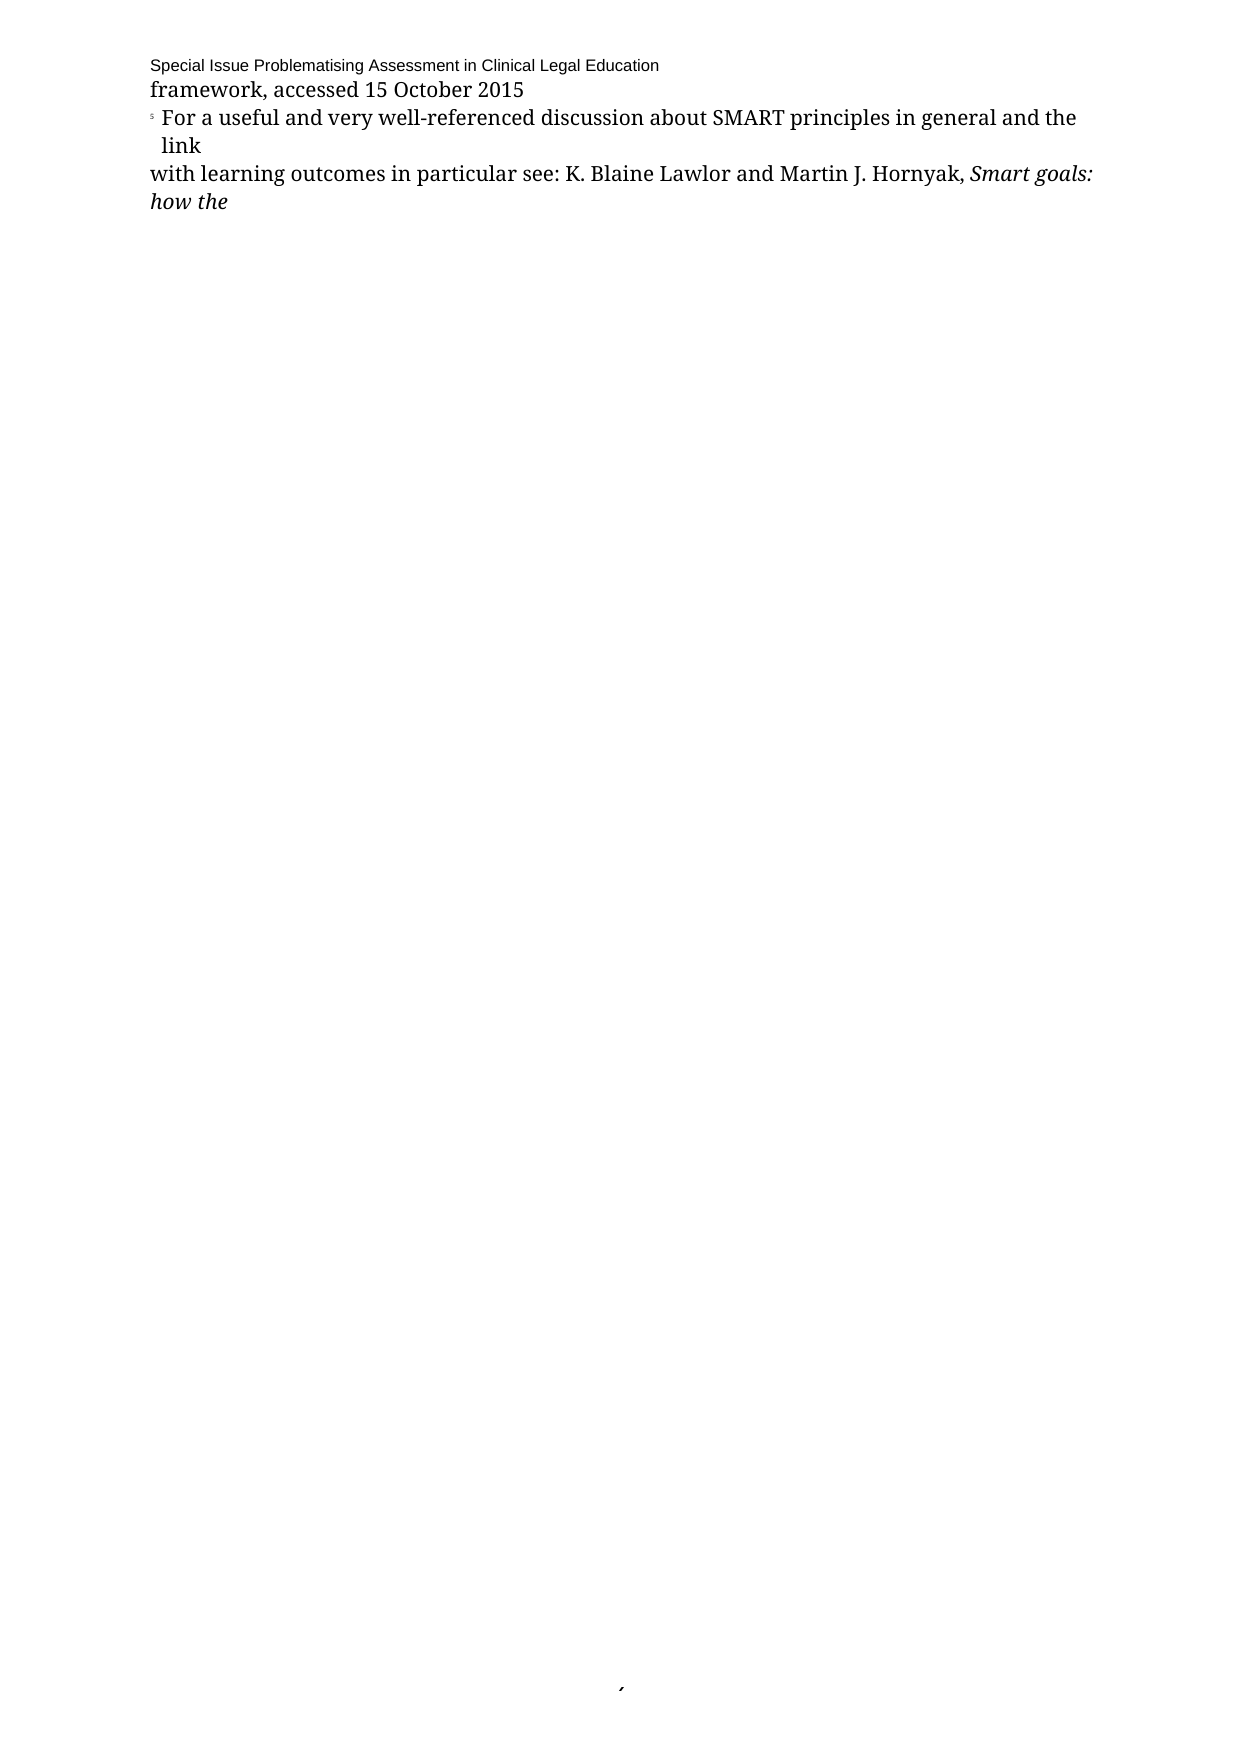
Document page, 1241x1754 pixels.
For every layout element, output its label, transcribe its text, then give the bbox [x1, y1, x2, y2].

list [150, 75, 1055, 103]
list For a useful and very well-referenced discussion about SMART principles in general and the link [150, 103, 1101, 159]
text with learning outcomes in particular see: K. Blaine Lawlor and Martin J. Hornyak, Smart goals: how the [150, 159, 1101, 215]
